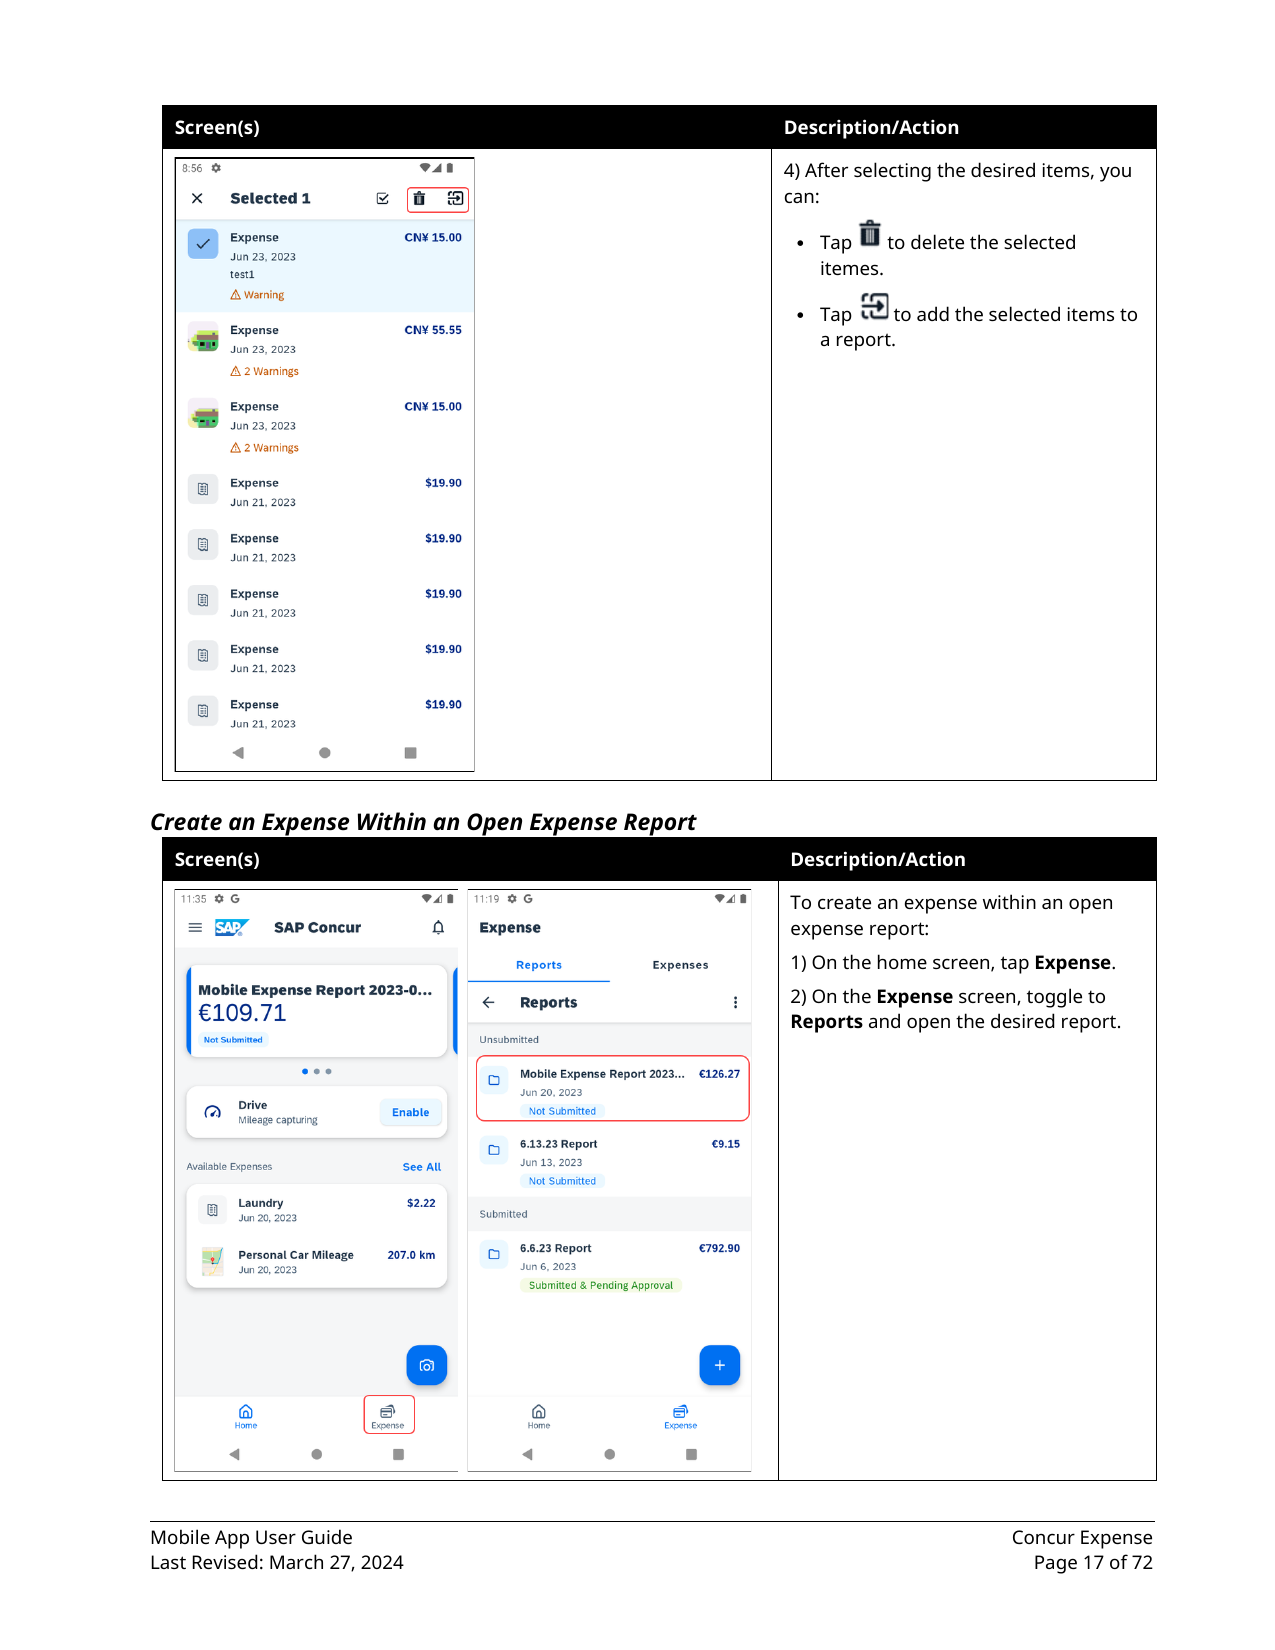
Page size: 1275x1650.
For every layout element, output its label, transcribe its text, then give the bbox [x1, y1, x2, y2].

picture [857, 288, 889, 322]
picture [467, 889, 752, 1472]
subtitle Create an Expense Within an Open Expense Report [150, 806, 1155, 837]
table_cell 4) After selecting the desired items, you can: Tap to delete the selected itemes. Tap to add the selected items to a report. [772, 149, 1156, 780]
picture [174, 889, 458, 1472]
picture [174, 157, 475, 772]
table_header Screen(s) [163, 838, 778, 880]
table_cell To create an expense within an open expense report: 1) On the home screen, tap Expense. 2) On the Expense screen, toggle to Reports and open the desired report. [779, 881, 1156, 1479]
table_cell [163, 149, 771, 780]
table_header Description/Action [779, 838, 1156, 880]
picture [857, 217, 883, 250]
table_cell [163, 881, 778, 1479]
table_header Screen(s) [163, 106, 771, 148]
table_header Description/Action [772, 106, 1156, 148]
